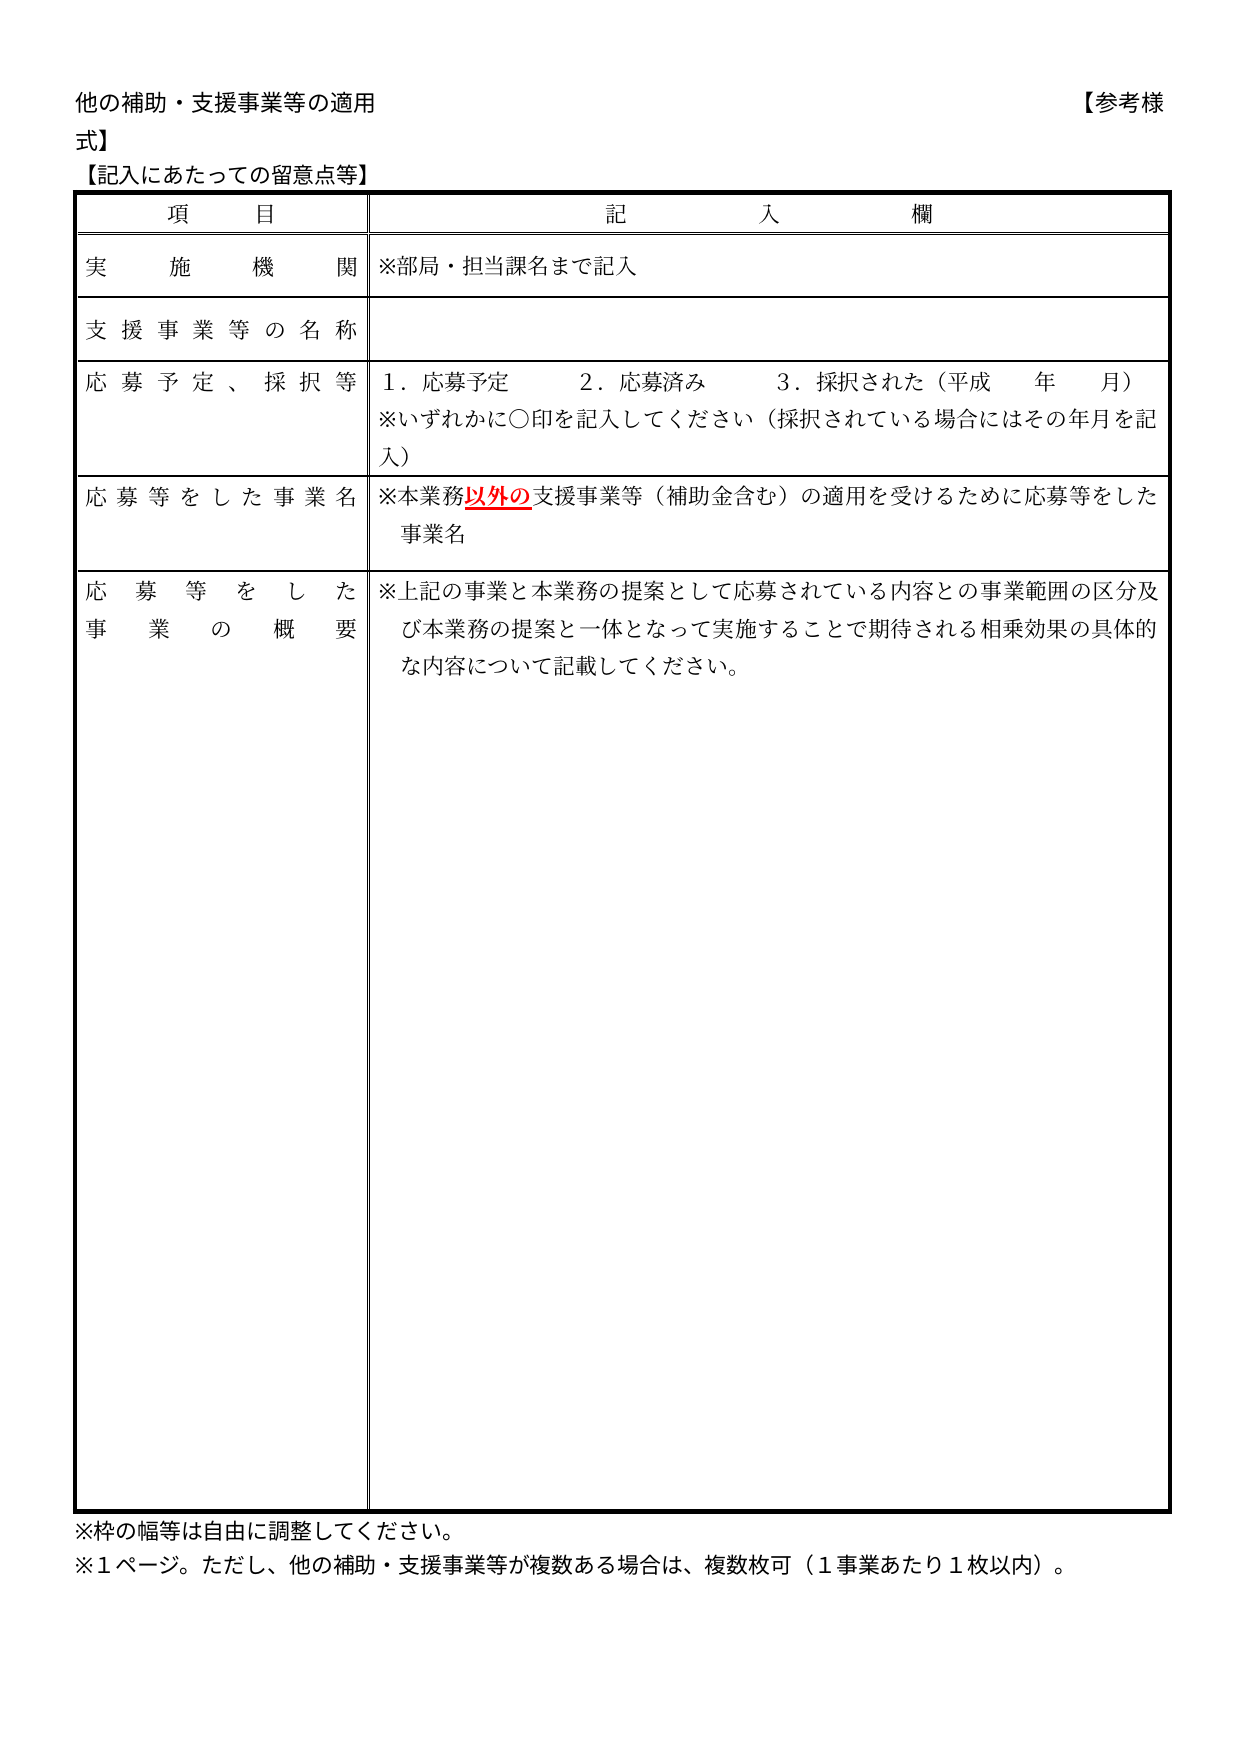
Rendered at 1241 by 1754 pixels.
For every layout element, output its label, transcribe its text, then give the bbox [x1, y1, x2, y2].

table_cell 応募等をした事業名 [77, 476, 367, 569]
table_cell ※本業務以外の支援事業等（補助金含む）の適用を受けるために応募等をした事業名 [370, 477, 1168, 569]
table_cell 応募等をした 事業の概要 [77, 571, 367, 1509]
text 【記入にあたっての留意点等】 [75, 158, 1165, 190]
table_cell 応募予定、採択等 [77, 361, 367, 474]
text ※１ページ。ただし、他の補助・支援事業等が複数ある場合は、複数枚可（１事業あたり１枚以内）。 [75, 1546, 1165, 1583]
text 他の補助・支援事業等の適用 【参考様式】 [75, 83, 1165, 158]
table_cell [370, 298, 1168, 360]
table_cell １．応募予定 ２．応募済み ３．採択された（平成 年 月） ※いずれかに○印を記入してください（採択されている場合にはその年月を記入） [370, 362, 1168, 474]
table_header 項 目 [77, 195, 367, 232]
table_cell 実施機関 [77, 235, 367, 296]
table_cell ※部局・担当課名まで記入 [370, 235, 1168, 296]
table_header 記 入 欄 [370, 195, 1168, 232]
text ※枠の幅等は自由に調整してください。 [75, 1514, 1165, 1546]
table_cell ※上記の事業と本業務の提案として応募されている内容との事業範囲の区分及び本業務の提案と一体となって実施することで期待される相乗効果の具体的な内容について記載してください。 [370, 572, 1168, 1509]
table_cell 支援事業等の名称 [77, 297, 367, 360]
